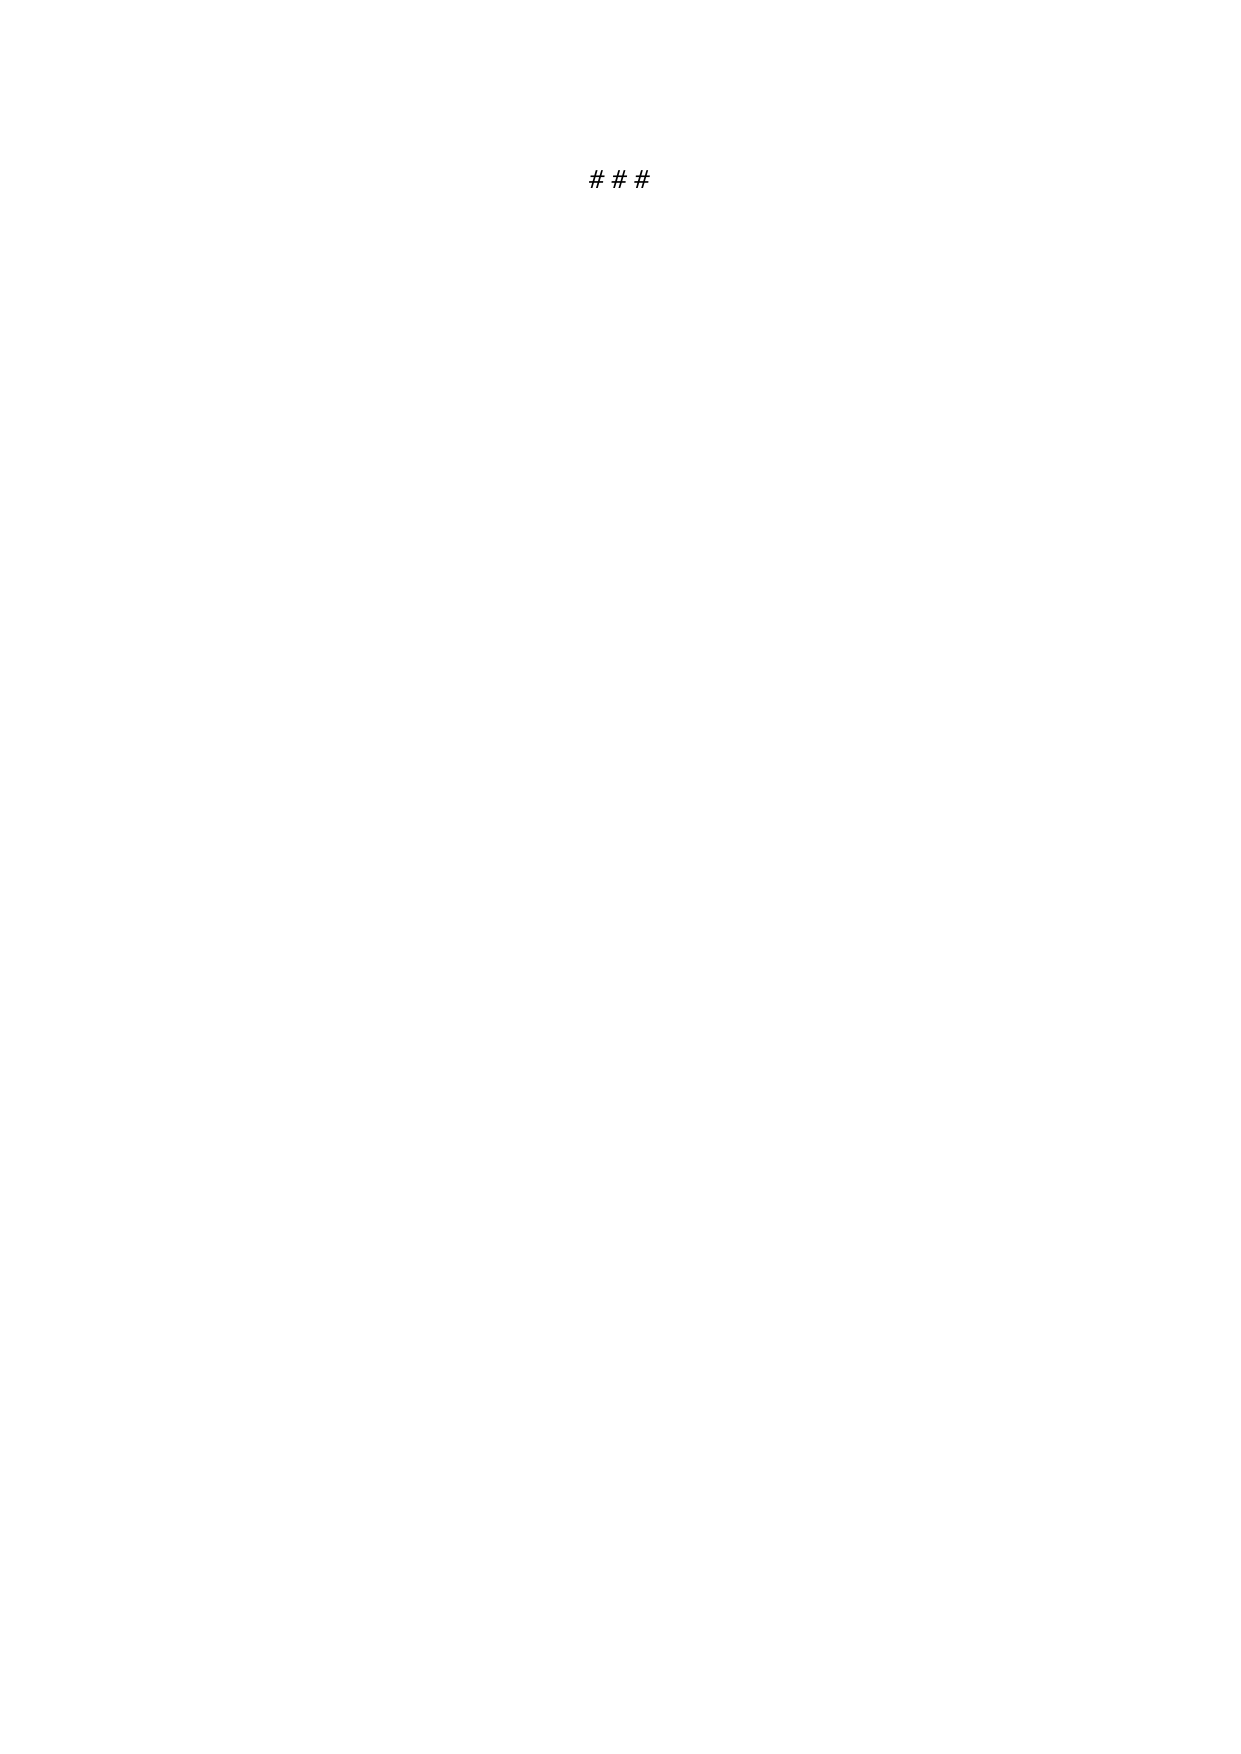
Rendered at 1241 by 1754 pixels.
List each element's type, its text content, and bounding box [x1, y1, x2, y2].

text # # # [112, 161, 1128, 198]
